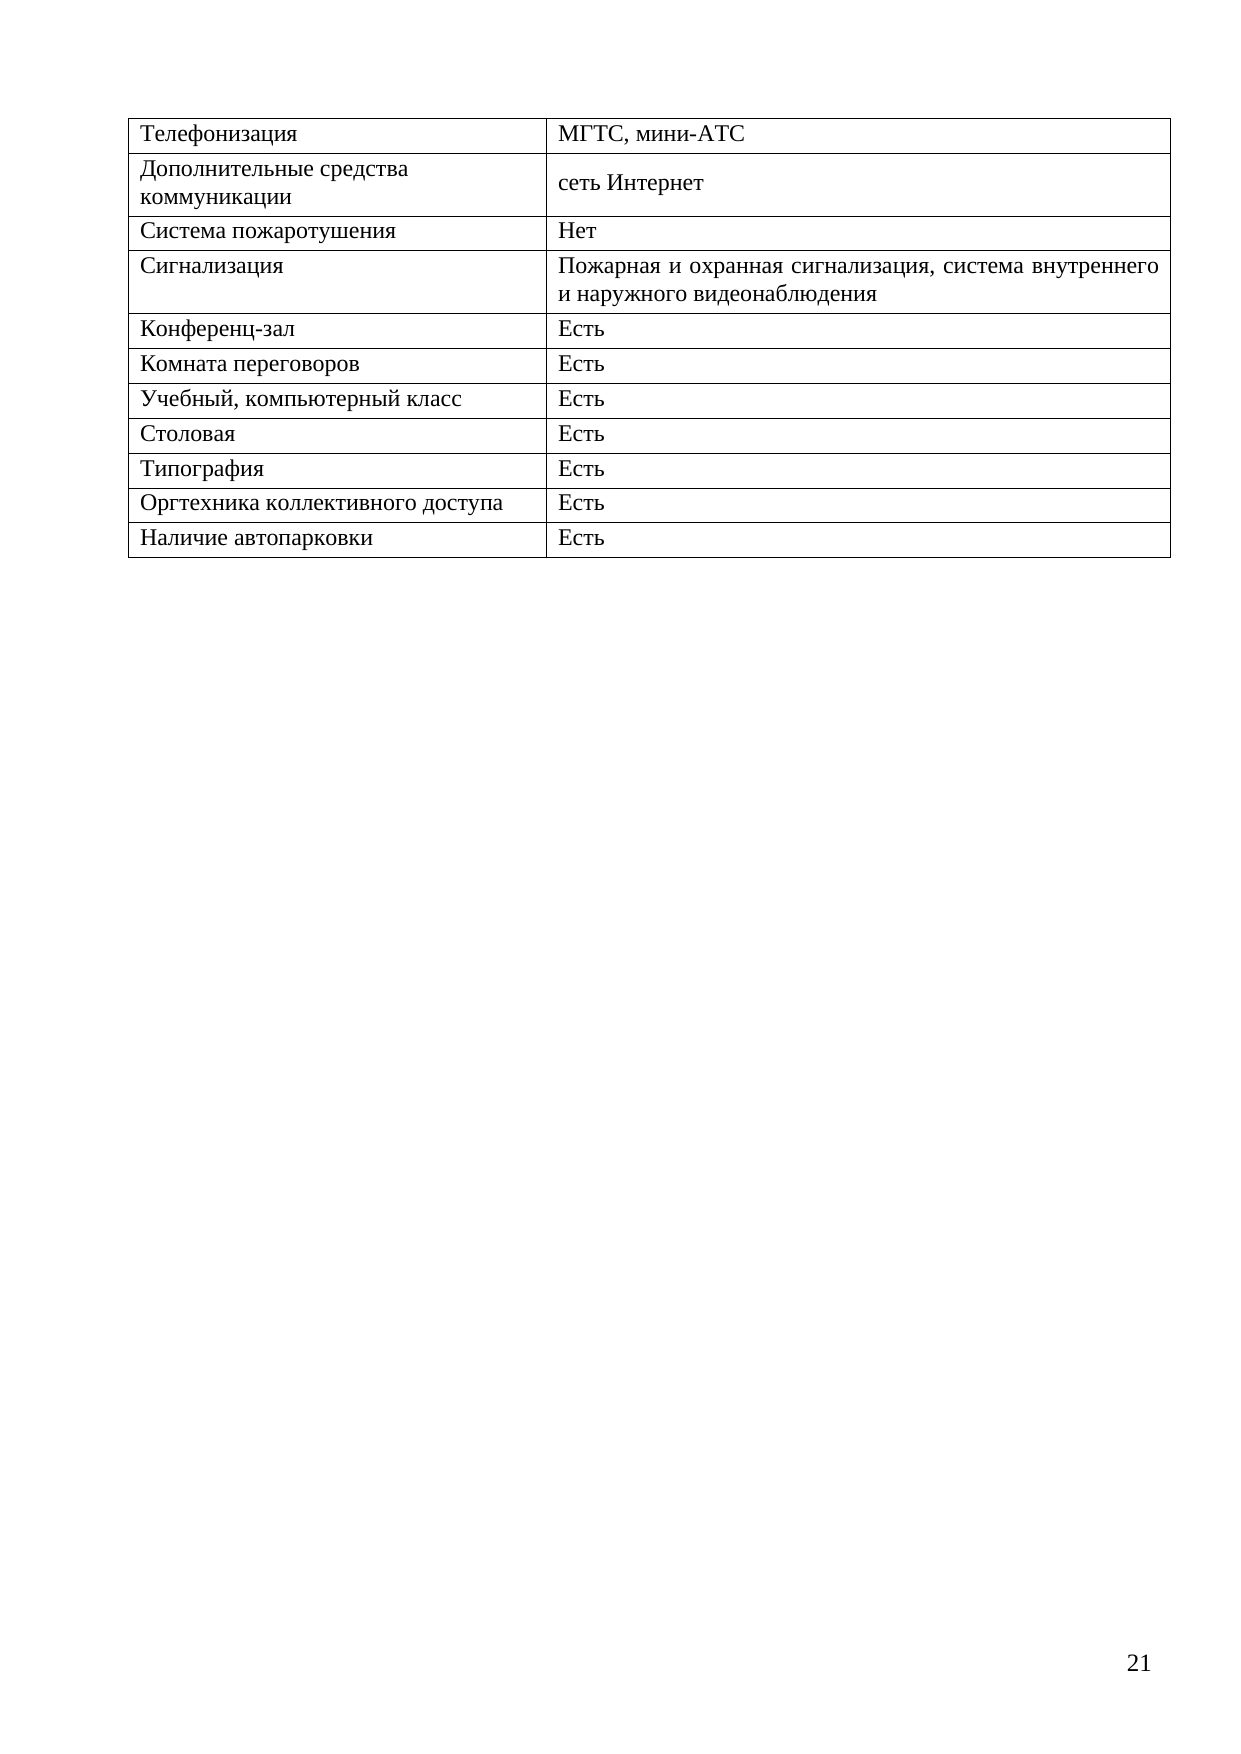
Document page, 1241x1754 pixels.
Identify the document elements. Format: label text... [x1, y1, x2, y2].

table_cell Телефонизация [129, 119, 546, 153]
table_cell МГТС, мини-АТС [547, 119, 1170, 153]
table_cell Дополнительные средства коммуникации [129, 154, 546, 216]
table_cell Оргтехника коллективного доступа [129, 489, 546, 522]
table_cell Есть [547, 523, 1170, 557]
table_cell Столовая [129, 419, 546, 452]
table_cell Сигнализация [129, 251, 546, 313]
table_cell Пожарная и охранная сигнализация, система внутреннего и наружного видеонаблюдения [547, 251, 1170, 313]
table_cell Учебный, компьютерный класс [129, 384, 546, 418]
table_cell сеть Интернет [547, 154, 1170, 216]
table_cell Есть [547, 454, 1170, 487]
table_cell Есть [547, 489, 1170, 522]
table_cell Наличие автопарковки [129, 523, 546, 557]
table_cell Нет [547, 217, 1170, 250]
table_cell Есть [547, 384, 1170, 418]
table_cell Есть [547, 419, 1170, 452]
table_cell Конференц-зал [129, 314, 546, 348]
table_cell Система пожаротушения [129, 217, 546, 250]
table_cell Есть [547, 314, 1170, 348]
table_cell Есть [547, 349, 1170, 383]
table_cell Комната переговоров [129, 349, 546, 383]
table_cell Типография [129, 454, 546, 487]
